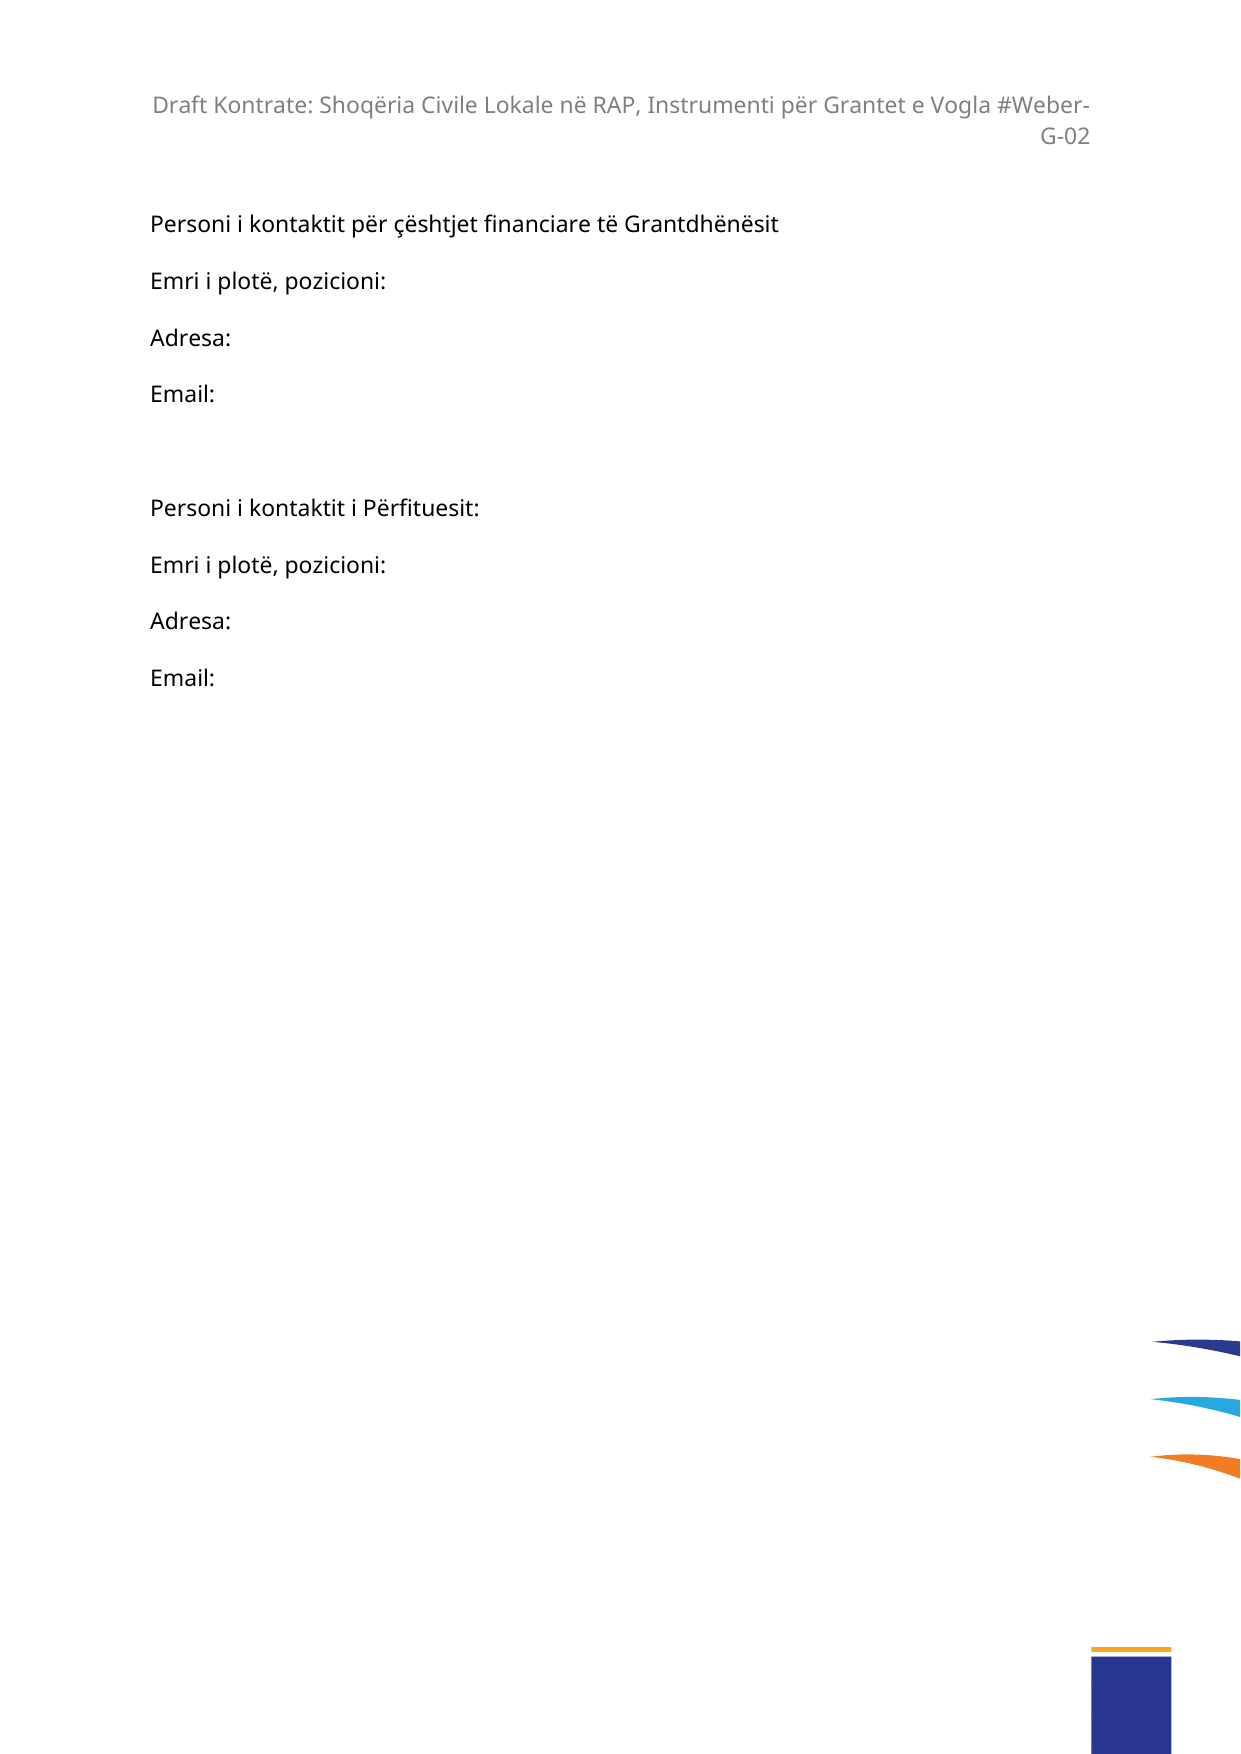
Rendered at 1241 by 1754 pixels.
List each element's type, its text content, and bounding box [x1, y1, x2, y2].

text Adresa: [150, 321, 1090, 353]
text Emri i plotë, pozicioni: [150, 548, 1090, 580]
text Emri i plotë, pozicioni: [150, 265, 1090, 296]
text Email: [150, 662, 1090, 693]
picture [1091, 1647, 1172, 1754]
text Personi i kontaktit i Përfituesit: [150, 492, 1090, 523]
text Email: [150, 378, 1090, 409]
text Adresa: [150, 605, 1090, 637]
text Personi i kontaktit për çështjet financiare të Grantdhënësit [150, 208, 1090, 239]
